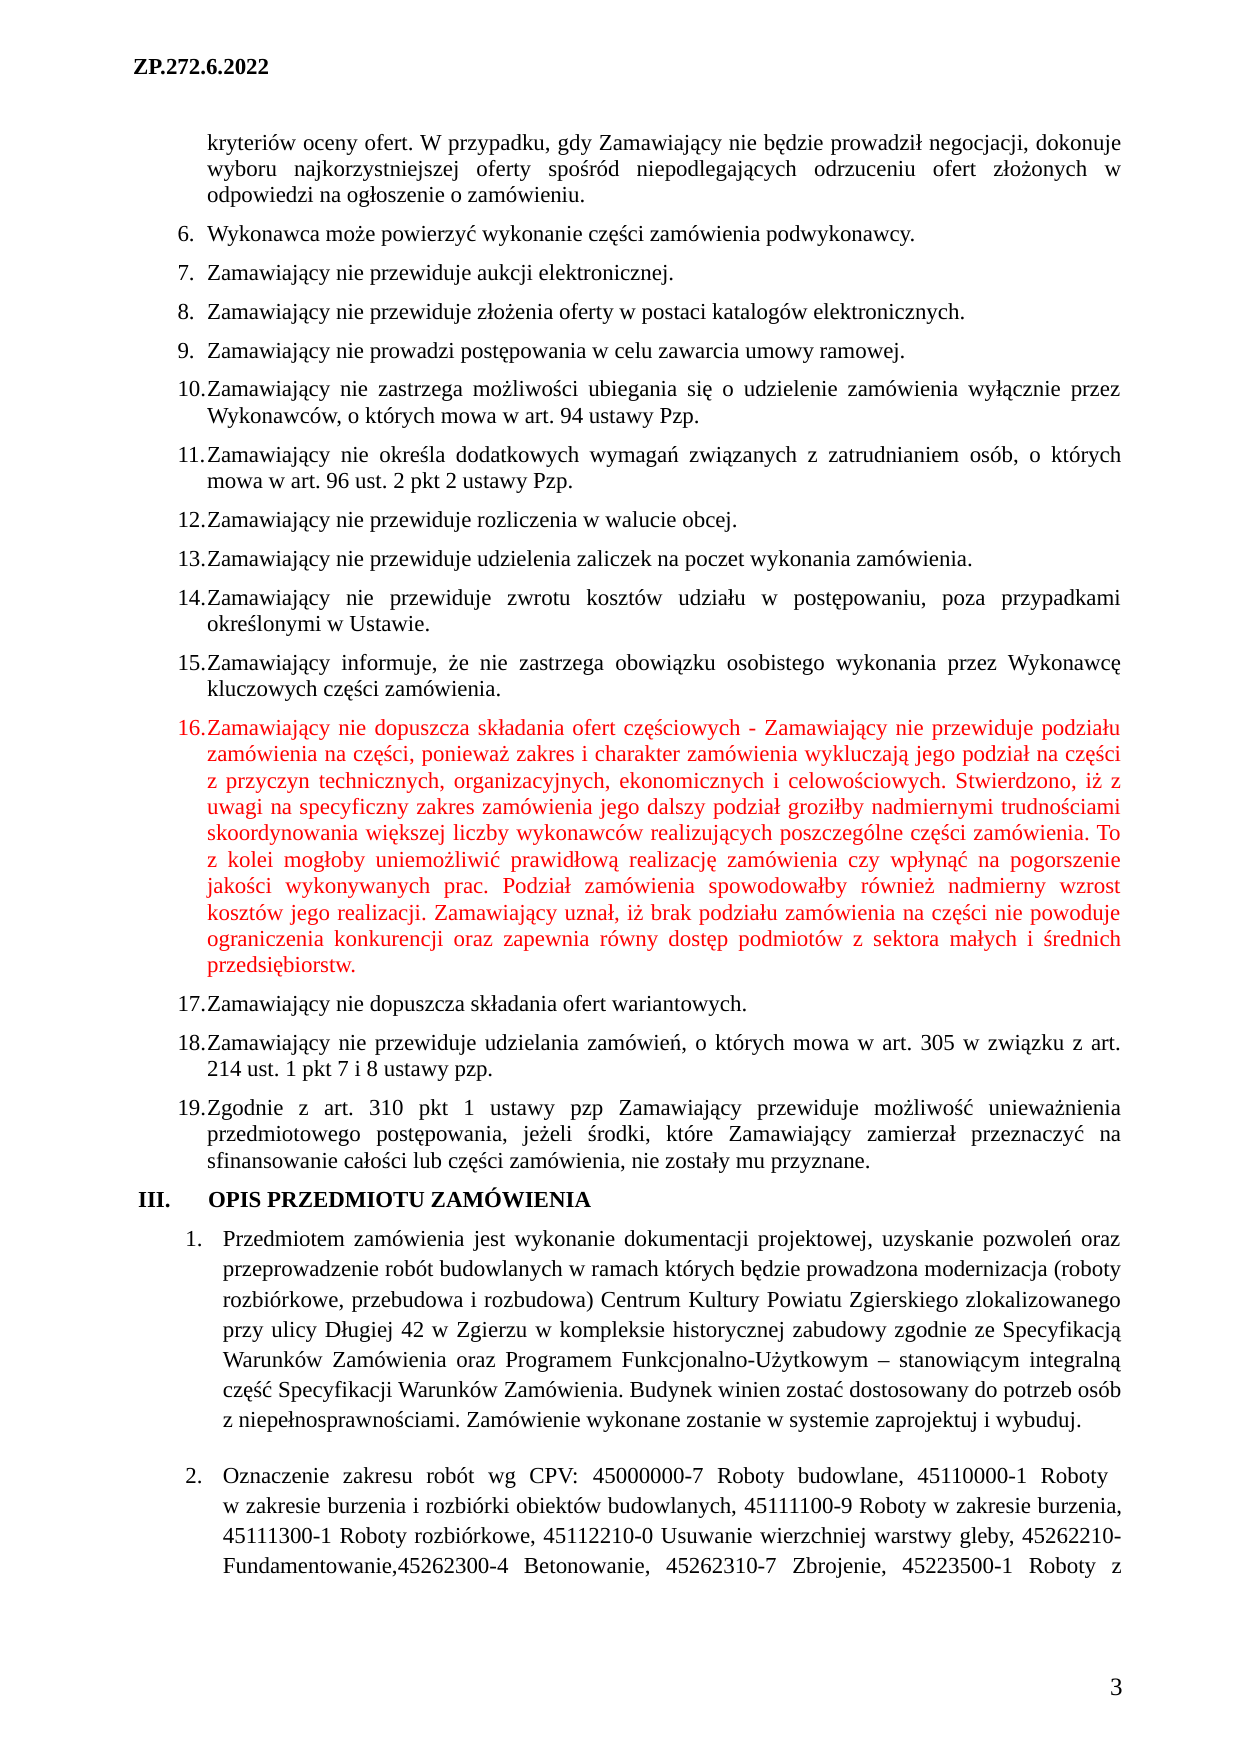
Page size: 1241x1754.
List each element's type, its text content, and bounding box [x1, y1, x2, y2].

list Zamawiający nie przewiduje złożenia oferty w postaci katalogów elektronicznych. [177, 298, 1122, 324]
list Zamawiający nie określa dodatkowych wymagań związanych z zatrudnianiem osób, o których mowa w art. 96 ust. 2 pkt 2 ustawy Pzp. [177, 441, 1122, 493]
list Zamawiający nie przewiduje aukcji elektronicznej. [177, 259, 1122, 285]
list Zamawiający nie dopuszcza składania ofert wariantowych. [177, 990, 1122, 1016]
list Zamawiający nie przewiduje udzielania zamówień, o których mowa w art. 305 w związku z art. 214 ust. 1 pkt 7 i 8 ustawy pzp. [177, 1029, 1122, 1082]
list Zamawiający informuje, że nie zastrzega obowiązku osobistego wykonania przez Wykonawcę kluczowych części zamówienia. [177, 649, 1122, 702]
list Zamawiający nie przewiduje rozliczenia w walucie obcej. [177, 506, 1122, 532]
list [185, 1462, 1122, 1579]
list Zamawiający nie prowadzi postępowania w celu zawarcia umowy ramowej. [177, 337, 1122, 363]
list Zamawiający nie przewiduje udzielenia zaliczek na poczet wykonania zamówienia. [177, 545, 1122, 571]
list Zgodnie z art. 310 pkt 1 ustawy pzp Zamawiający przewiduje możliwość unieważnienia przedmiotowego postępowania, jeżeli środki, które Zamawiający zamierzał przeznaczyć na sfinansowanie całości lub części zamówienia, nie zostały mu przyznane. [177, 1094, 1122, 1173]
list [177, 128, 1122, 208]
list Zamawiający nie przewiduje zwrotu kosztów udziału w postępowaniu, poza przypadkami określonymi w Ustawie. [177, 584, 1122, 636]
list Zamawiający nie dopuszcza składania ofert częściowych - Zamawiający nie przewiduje podziału zamówienia na części, ponieważ zakres i charakter zamówienia wykluczają jego podział na części z przyczyn technicznych, organizacyjnych, ekonomicznych i celowościowych. Stwierdzono, iż z uwagi na specyficzny zakres zamówienia jego dalszy podział groziłby nadmiernymi trudnościami skoordynowania większej liczby wykonawców realizujących poszczególne części zamówienia. To z kolei mogłoby uniemożliwić prawidłową realizację zamówienia czy wpłynąć na pogorszenie jakości wykonywanych prac. Podział zamówienia spowodowałby również nadmierny wzrost kosztów jego realizacji. Zamawiający uznał, iż brak podziału zamówienia na części nie powoduje ograniczenia konkurencji oraz zapewnia równy dostęp podmiotów z sektora małych i średnich przedsiębiorstw. [177, 714, 1122, 978]
list OPIS PRZEDMIOTU ZAMÓWIENIA [170, 1186, 1122, 1212]
list Przedmiotem zamówienia jest wykonanie dokumentacji projektowej, uzyskanie pozwoleń oraz przeprowadzenie robót budowlanych w ramach których będzie prowadzona modernizacja (roboty rozbiórkowe, przebudowa i rozbudowa) Centrum Kultury Powiatu Zgierskiego zlokalizowanego przy ulicy Długiej 42 w Zgierzu w kompleksie historycznej zabudowy zgodnie ze Specyfikacją Warunków Zamówienia oraz Programem Funkcjonalno-Użytkowym – stanowiącym integralną część Specyfikacji Warunków Zamówienia. Budynek winien zostać dostosowany do potrzeb osób z niepełnosprawnościami. Zamówienie wykonane zostanie w systemie zaprojektuj i wybuduj. [185, 1225, 1122, 1433]
list Zamawiający nie zastrzega możliwości ubiegania się o udzielenie zamówienia wyłącznie przez Wykonawców, o których mowa w art. 94 ustawy Pzp. [177, 376, 1122, 428]
list Wykonawca może powierzyć wykonanie części zamówienia podwykonawcy. [177, 220, 1122, 246]
